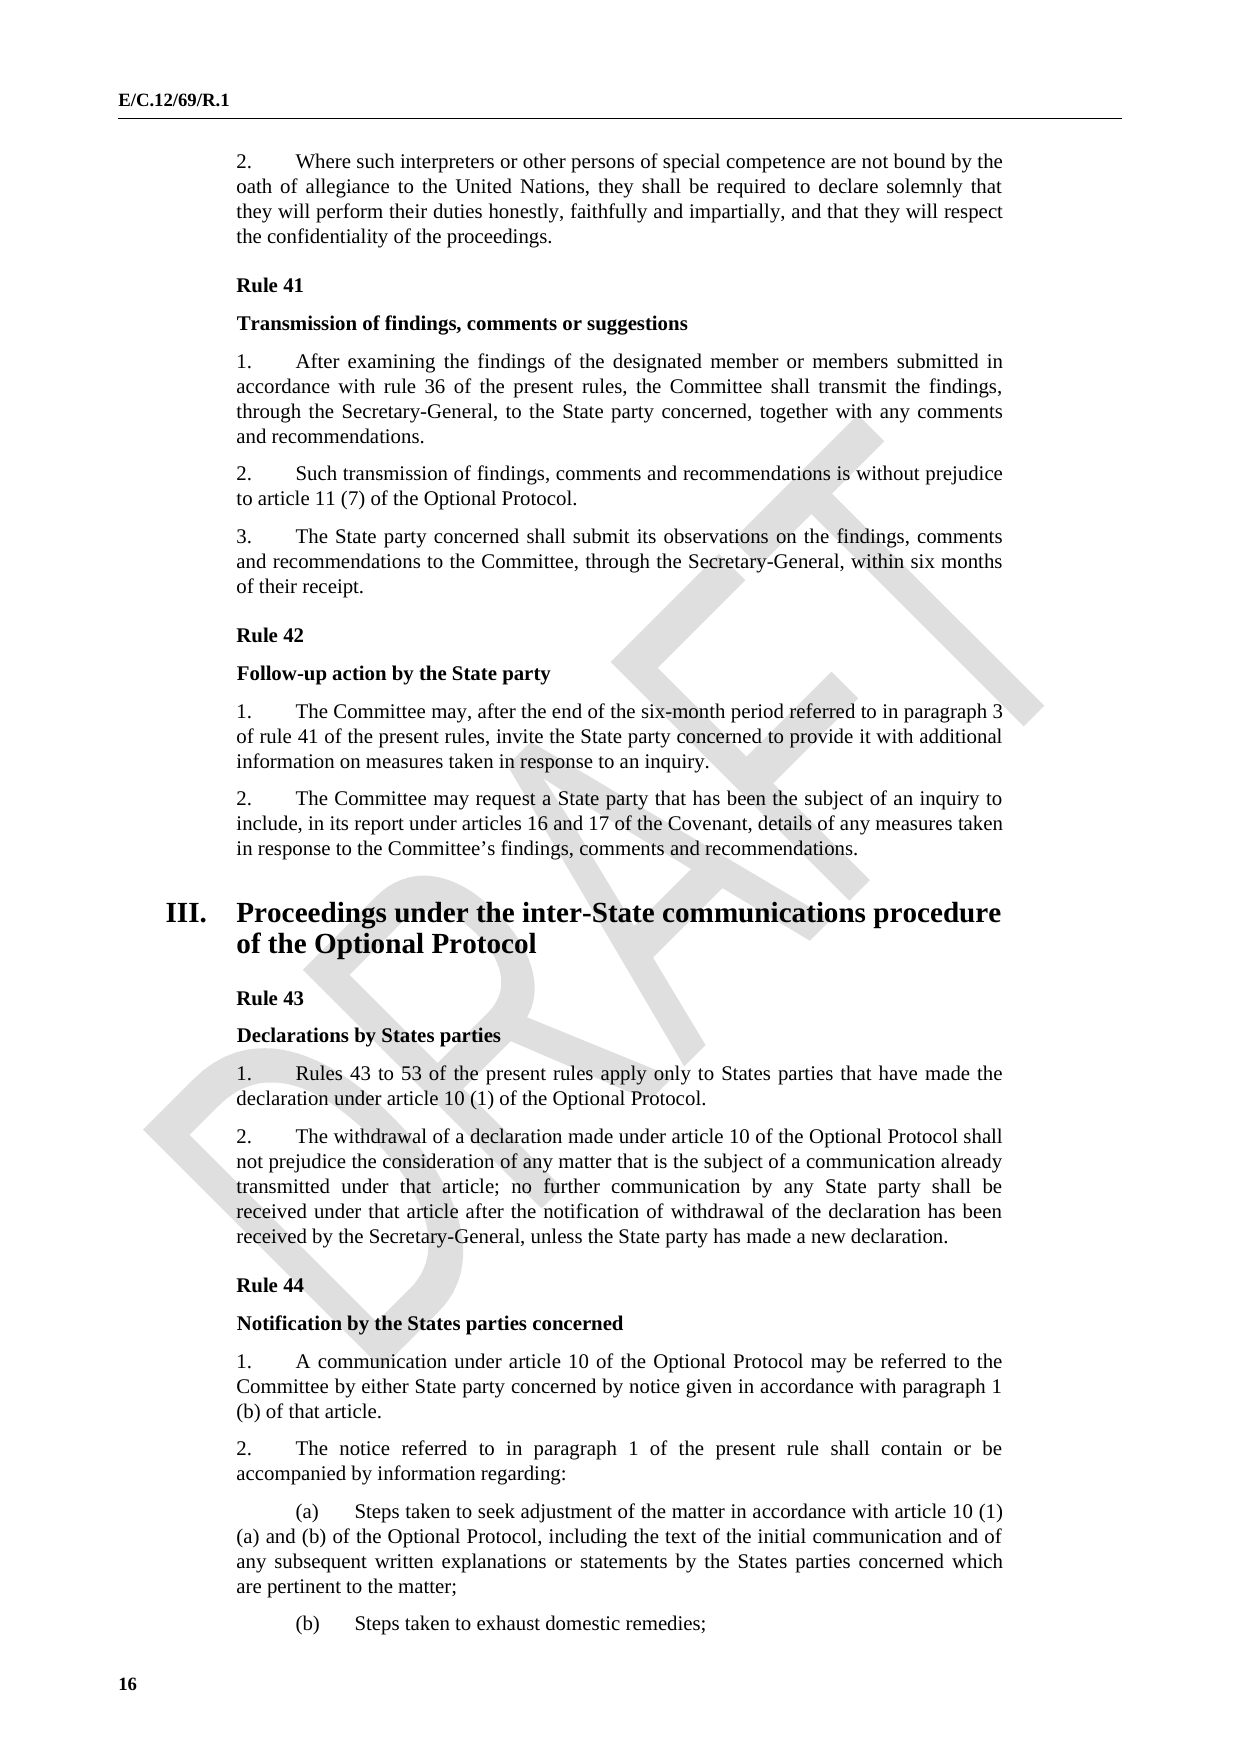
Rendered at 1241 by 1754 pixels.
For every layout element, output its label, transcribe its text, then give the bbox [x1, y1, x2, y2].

text 1. The Committee may, after the end of the six-month period referred to in paragraph 3 of rule 41 of the present rules, invite the State party concerned to provide it with additional information on measures taken in response to an inquiry. [236, 698, 1004, 773]
text Notification by the States parties concerned [118, 1310, 1003, 1335]
text Rule 41 [118, 273, 1004, 298]
text Transmission of findings, comments or suggestions [118, 310, 1003, 335]
text 1. After examining the findings of the designated member or members submitted in accordance with rule 36 of the present rules, the Committee shall transmit the findings, through the Secretary-General, to the State party concerned, together with any comments and recommendations. [236, 348, 1004, 448]
text 1. A communication under article 10 of the Optional Protocol may be referred to the Committee by either State party concerned by notice given in accordance with paragraph 1 (b) of that article. [236, 1348, 1004, 1423]
text Rule 44 [118, 1273, 1004, 1298]
text (a) Steps taken to seek adjustment of the matter in accordance with article 10 (1) (a) and (b) of the Optional Protocol, including the text of the initial communication and of any subsequent written explanations or statements by the States parties concerned which are pertinent to the matter; [236, 1498, 1004, 1598]
text Rule 42 [118, 623, 1004, 648]
text Follow-up action by the State party [118, 660, 1003, 685]
text Rule 43 [118, 985, 1004, 1010]
text III. Proceedings under the inter-State communications procedure of the Optional Protocol [118, 898, 1004, 960]
text 2. Such transmission of findings, comments and recommendations is without prejudice to article 11 (7) of the Optional Protocol. [236, 460, 1004, 510]
text Declarations by States parties [118, 1023, 1003, 1048]
text 3. The State party concerned shall submit its observations on the findings, comments and recommendations to the Committee, through the Secretary-General, within six months of their receipt. [236, 523, 1004, 598]
text 2. Where such interpreters or other persons of special competence are not bound by the oath of allegiance to the United Nations, they shall be required to declare solemnly that they will perform their duties honestly, faithfully and impartially, and that they will respect the confidentiality of the proceedings. [236, 148, 1004, 248]
text 2. The withdrawal of a declaration made under article 10 of the Optional Protocol shall not prejudice the consideration of any matter that is the subject of a communication already transmitted under that article; no further communication by any State party shall be received under that article after the notification of withdrawal of the declaration has been received by the Secretary-General, unless the State party has made a new declaration. [236, 1123, 1004, 1248]
text (b) Steps taken to exhaust domestic remedies; [236, 1610, 1004, 1635]
text 2. The notice referred to in paragraph 1 of the present rule shall contain or be accompanied by information regarding: [236, 1435, 1004, 1485]
text 1. Rules 43 to 53 of the present rules apply only to States parties that have made the declaration under article 10 (1) of the Optional Protocol. [236, 1060, 1004, 1110]
text 2. The Committee may request a State party that has been the subject of an inquiry to include, in its report under articles 16 and 17 of the Covenant, details of any measures taken in response to the Committee’s findings, comments and recommendations. [236, 785, 1004, 860]
